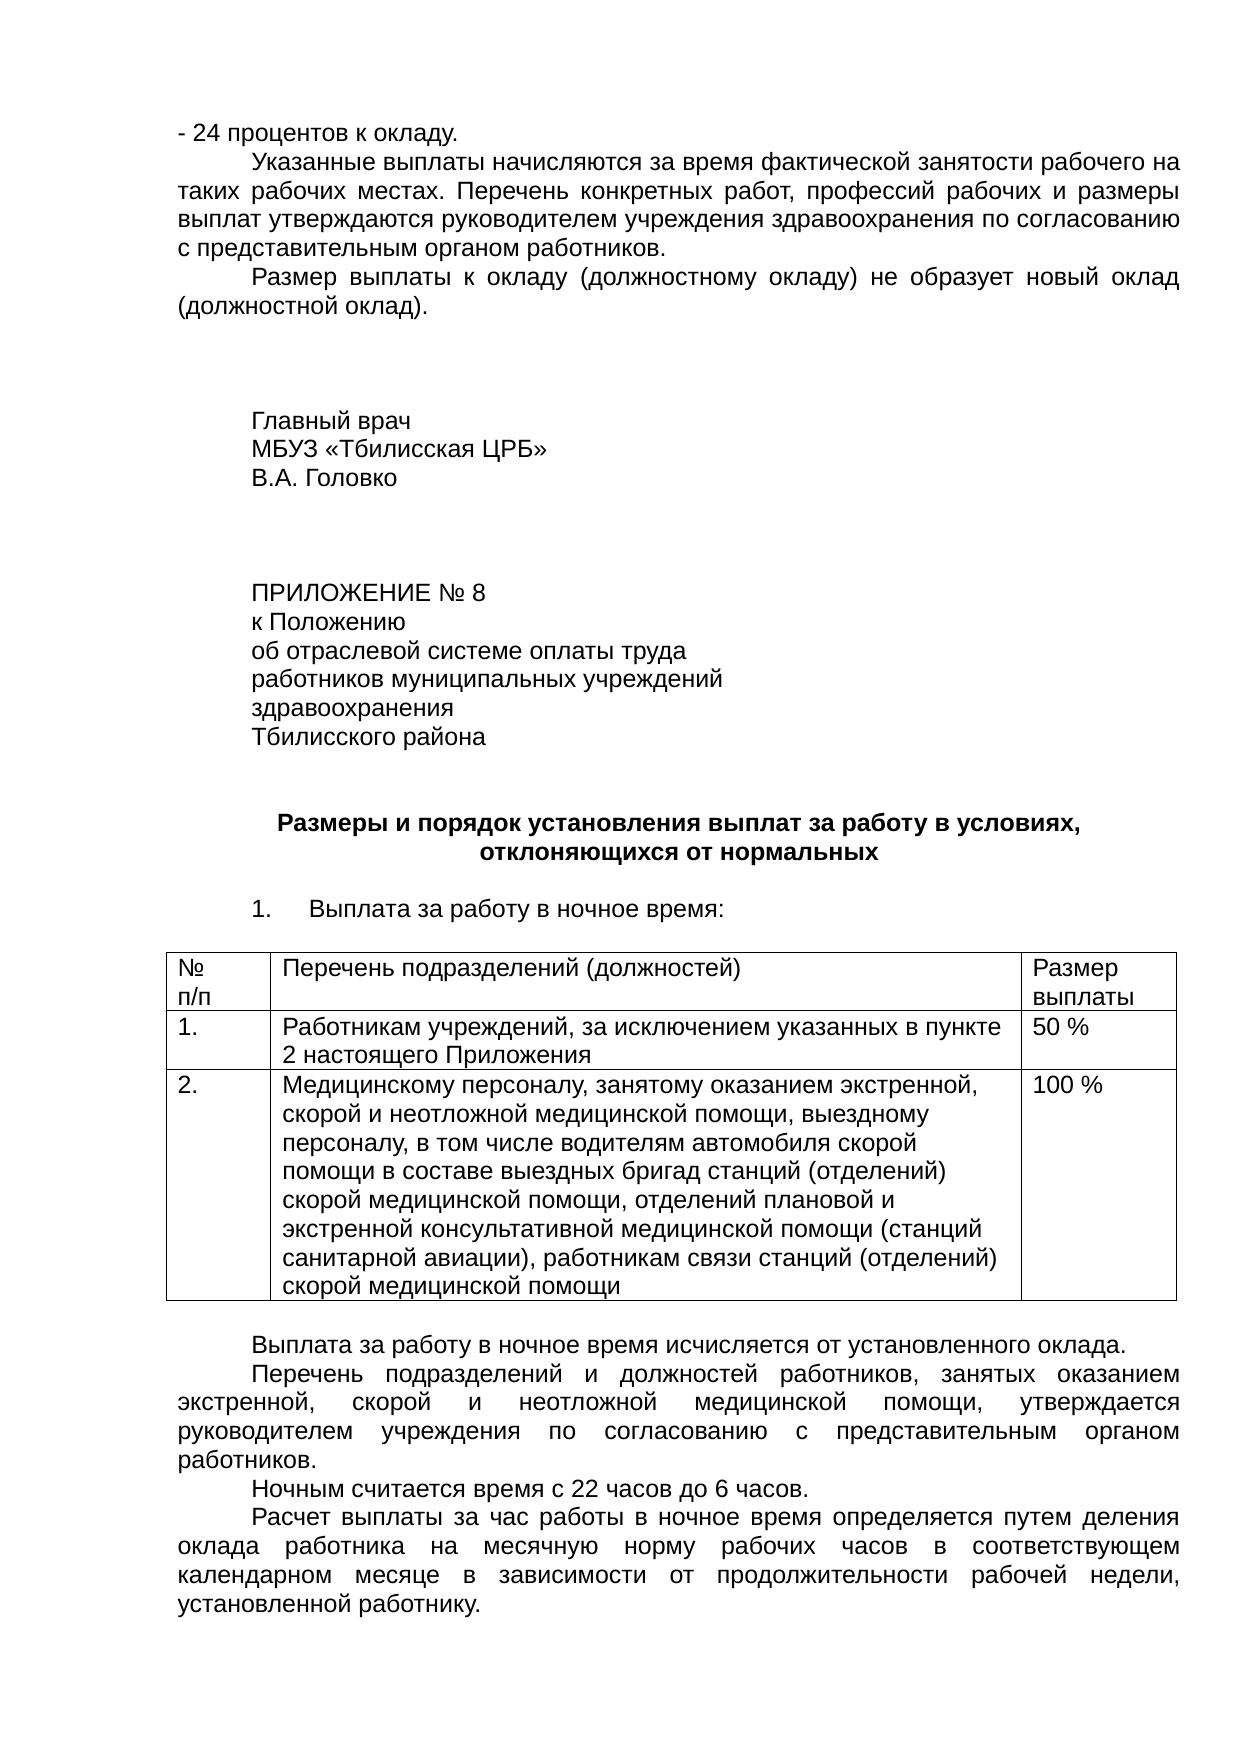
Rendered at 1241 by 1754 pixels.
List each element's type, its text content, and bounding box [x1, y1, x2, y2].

table_header Перечень подразделений (должностей) [271, 953, 1021, 1010]
text Расчет выплаты за час работы в ночное время определяется путем деления оклада работника на месячную норму рабочих часов в соответствующем календарном месяце в зависимости от продолжительности рабочей недели, установленной работнику. [177, 1502, 1181, 1617]
table_cell 100 % [1022, 1070, 1176, 1300]
text к Положению [177, 607, 1181, 636]
text Размер выплаты к окладу (должностному окладу) не образует новый оклад (должностной оклад). [177, 262, 1181, 319]
text ПРИЛОЖЕНИЕ № 8 [177, 578, 1181, 607]
table_cell Медицинскому персоналу, занятому оказанием экстренной, скорой и неотложной медицинской помощи, выездному персоналу, в том числе водителям автомобиля скорой помощи в составе выездных бригад станций (отделений) скорой медицинской помощи, отделений плановой и экстренной консультативной медицинской помощи (станций санитарной авиации), работникам связи станций (отделений) скорой медицинской помощи [271, 1070, 1021, 1300]
text здравоохранения [177, 693, 1181, 722]
text Размеры и порядок установления выплат за работу в условиях, отклоняющихся от нормальных [177, 808, 1181, 866]
text МБУЗ «Тбилисская ЦРБ» [177, 434, 1181, 463]
text В.А. Головко [177, 463, 1181, 492]
table_header Размер выплаты [1022, 953, 1176, 1010]
text Главный врач [177, 406, 1181, 434]
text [177, 118, 1181, 147]
text Ночным считается время с 22 часов до 6 часов. [177, 1473, 1181, 1502]
table_cell Работникам учреждений, за исключением указанных в пункте 2 настоящего Приложения [271, 1011, 1021, 1069]
text работников муниципальных учреждений [177, 664, 1181, 693]
table_cell 50 % [1022, 1011, 1176, 1069]
text Указанные выплаты начисляются за время фактической занятости рабочего на таких рабочих местах. Перечень конкретных работ, профессий рабочих и размеры выплат утверждаются руководителем учреждения здравоохранения по согласованию с представительным органом работников. [177, 147, 1181, 262]
text Выплата за работу в ночное время исчисляется от установленного оклада. [177, 1330, 1181, 1358]
text об отраслевой системе оплаты труда [177, 636, 1181, 664]
list Выплата за работу в ночное время: [177, 894, 1181, 923]
text Тбилисского района [177, 722, 1181, 751]
table_cell 2. [167, 1070, 270, 1300]
table_header № п/п [167, 953, 270, 1010]
text Перечень подразделений и должностей работников, занятых оказанием экстренной, скорой и неотложной медицинской помощи, утверждается руководителем учреждения по согласованию с представительным органом работников. [177, 1358, 1181, 1473]
table_cell 1. [167, 1011, 270, 1069]
